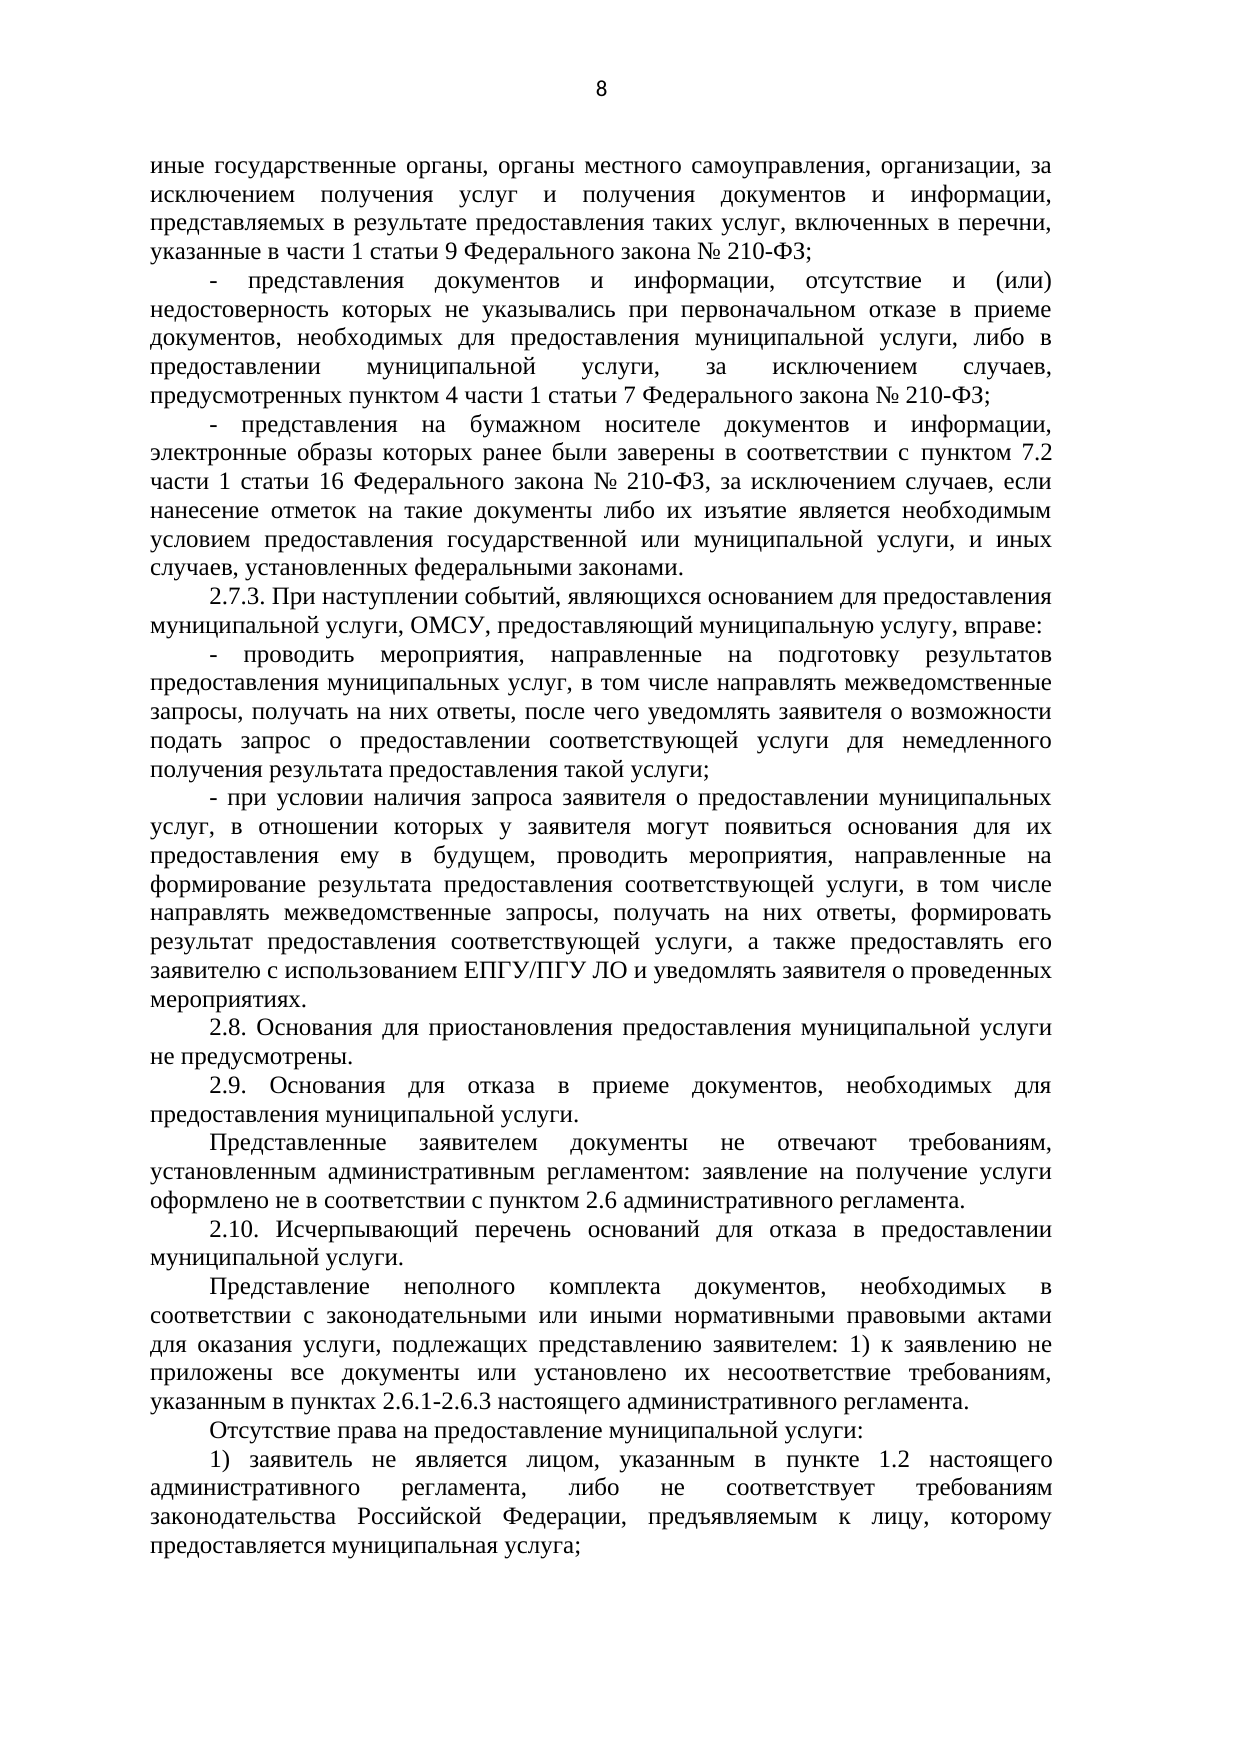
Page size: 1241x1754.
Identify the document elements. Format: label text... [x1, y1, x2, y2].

text 2.10. Исчерпывающий перечень оснований для отказа в предоставлении муниципальной услуги. [150, 1214, 1053, 1271]
text 2.9. Основания для отказа в приеме документов, необходимых для предоставления муниципальной услуги. [150, 1070, 1053, 1127]
text - представления документов и информации, отсутствие и (или) недостоверность которых не указывались при первоначальном отказе в приеме документов, необходимых для предоставления муниципальной услуги, либо в предоставлении муниципальной услуги, за исключением случаев, предусмотренных пунктом 4 части 1 статьи 7 Федерального закона № 210-ФЗ; [150, 265, 1053, 409]
text - при условии наличия запроса заявителя о предоставлении муниципальных услуг, в отношении которых у заявителя могут появиться основания для их предоставления ему в будущем, проводить мероприятия, направленные на формирование результата предоставления соответствующей услуги, в том числе направлять межведомственные запросы, получать на них ответы, формировать результат предоставления соответствующей услуги, а также предоставлять его заявителю с использованием ЕПГУ/ПГУ ЛО и уведомлять заявителя о проведенных мероприятиях. [150, 782, 1053, 1012]
text Представленные заявителем документы не отвечают требованиям, установленным административным регламентом: заявление на получение услуги оформлено не в соответствии с пунктом 2.6 административного регламента. [150, 1127, 1053, 1214]
text - проводить мероприятия, направленные на подготовку результатов предоставления муниципальных услуг, в том числе направлять межведомственные запросы, получать на них ответы, после чего уведомлять заявителя о возможности подать запрос о предоставлении соответствующей услуги для немедленного получения результата предоставления такой услуги; [150, 639, 1053, 782]
text 2.8. Основания для приостановления предоставления муниципальной услуги не предусмотрены. [150, 1012, 1053, 1070]
text 2.7.3. При наступлении событий, являющихся основанием для предоставления муниципальной услуги, ОМСУ, предоставляющий муниципальную услугу, вправе: [150, 581, 1053, 639]
text 1) заявитель не является лицом, указанным в пункте 1.2 настоящего административного регламента, либо не соответствует требованиям законодательства Российской Федерации, предъявляемым к лицу, которому предоставляется муниципальная услуга; [150, 1444, 1053, 1559]
text - представления на бумажном носителе документов и информации, электронные образы которых ранее были заверены в соответствии с пунктом 7.2 части 1 статьи 16 Федерального закона № 210-ФЗ, за исключением случаев, если нанесение отметок на такие документы либо их изъятие является необходимым условием предоставления государственной или муниципальной услуги, и иных случаев, установленных федеральными законами. [150, 409, 1053, 581]
text Представление неполного комплекта документов, необходимых в соответствии с законодательными или иными нормативными правовыми актами для оказания услуги, подлежащих представлению заявителем: 1) к заявлению не приложены все документы или установлено их несоответствие требованиям, указанным в пунктах 2.6.1-2.6.3 настоящего административного регламента. [150, 1271, 1053, 1415]
text Отсутствие права на предоставление муниципальной услуги: [150, 1415, 1053, 1444]
